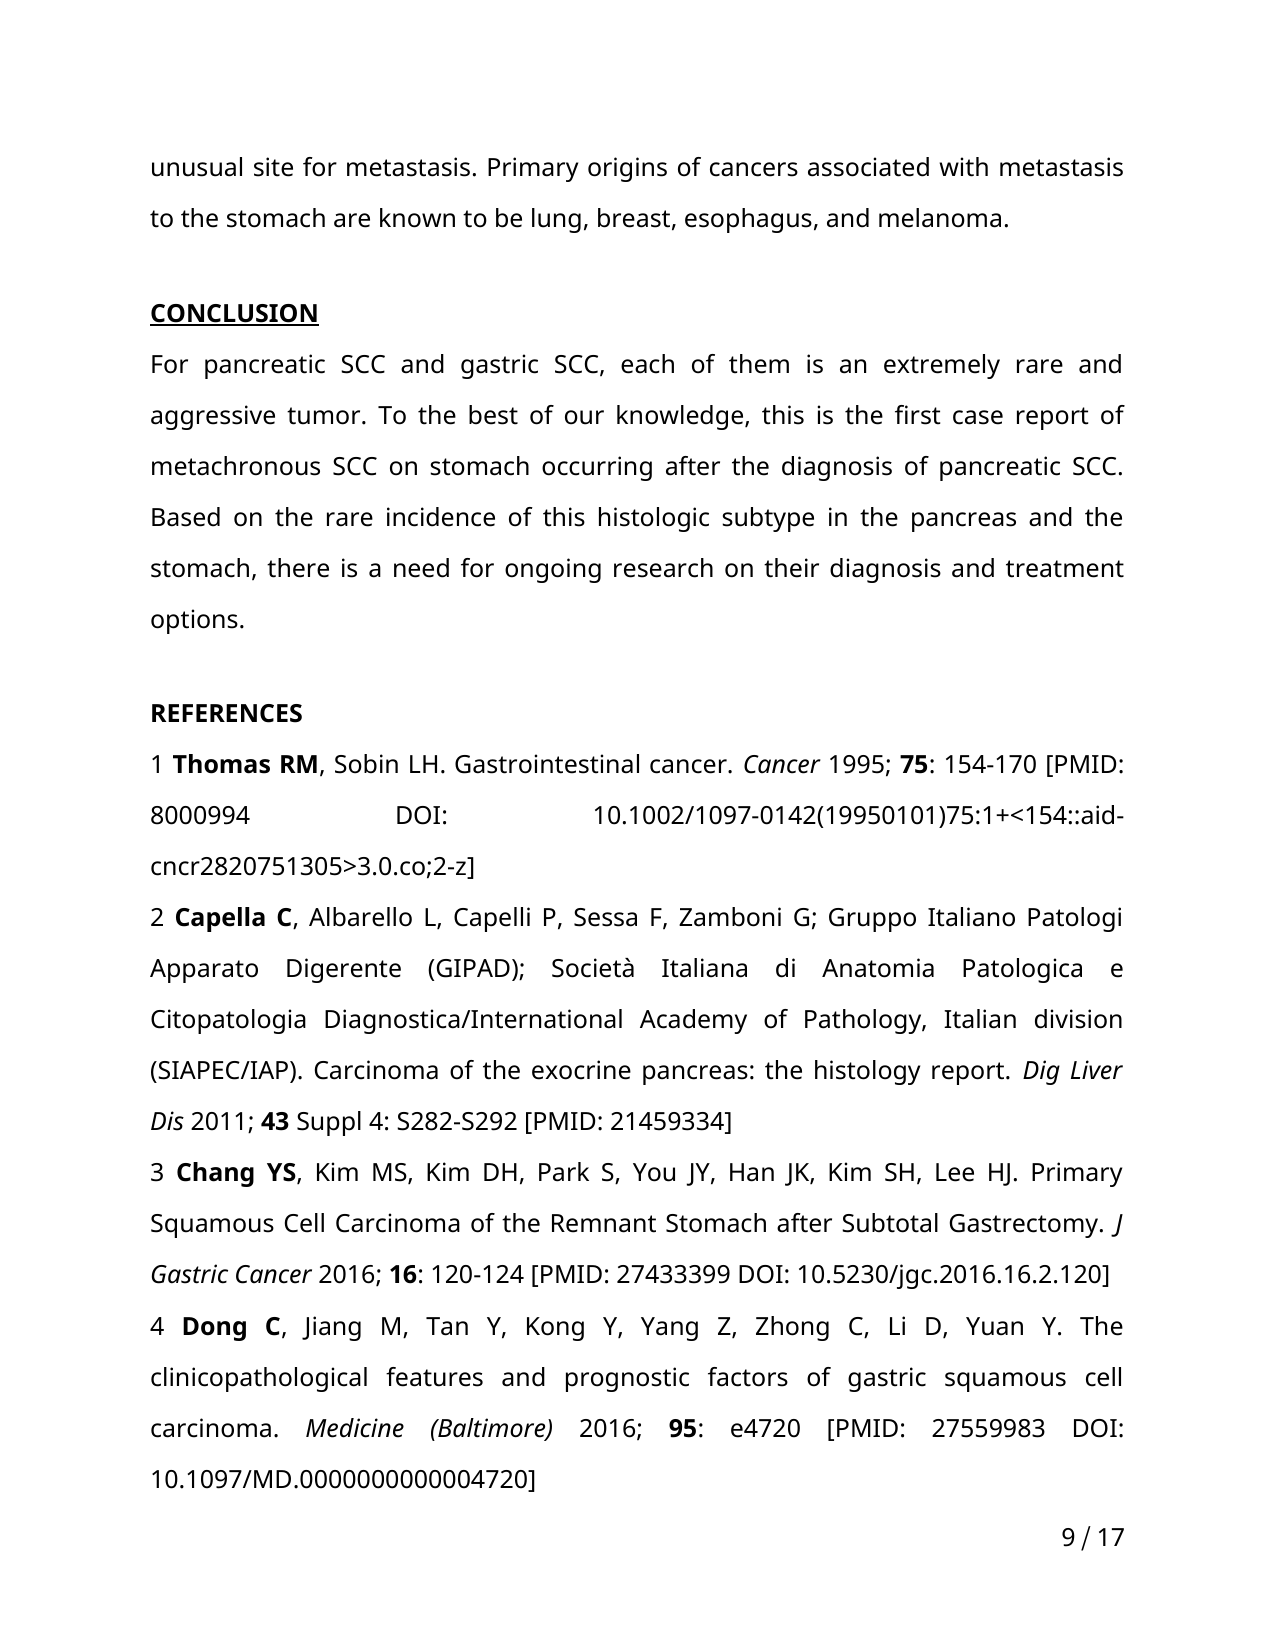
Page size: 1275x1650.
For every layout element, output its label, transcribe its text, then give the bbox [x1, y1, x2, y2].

text 3 Chang YS, Kim MS, Kim DH, Park S, You JY, Han JK, Kim SH, Lee HJ. Primary Squamous Cell Carcinoma of the Remnant Stomach after Subtotal Gastrectomy. J Gastric Cancer 2016; 16: 120-124 [PMID: 27433399 DOI: 10.5230/jgc.2016.16.2.120] [150, 1155, 1125, 1291]
text CONCLUSION [150, 295, 1125, 329]
text 1 Thomas RM, Sobin LH. Gastrointestinal cancer. Cancer 1995; 75: 154-170 [PMID: 8000994 DOI: 10.1002/1097-0142(19950101)75:1+<154::aid-cncr2820751305>3.0.co;2-z] [150, 747, 1125, 883]
text REFERENCES [150, 696, 1125, 730]
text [150, 150, 1125, 235]
text 4 Dong C, Jiang M, Tan Y, Kong Y, Yang Z, Zhong C, Li D, Yuan Y. The clinicopathological features and prognostic factors of gastric squamous cell carcinoma. Medicine (Baltimore) 2016; 95: e4720 [PMID: 27559983 DOI: 10.1097/MD.0000000000004720] [150, 1308, 1125, 1495]
text For pancreatic SCC and gastric SCC, each of them is an extremely rare and aggressive tumor. To the best of our knowledge, this is the first case report of metachronous SCC on stomach occurring after the diagnosis of pancreatic SCC. Based on the rare incidence of this histologic subtype in the pancreas and the stomach, there is a need for ongoing research on their diagnosis and treatment options. [150, 346, 1125, 636]
text 2 Capella C, Albarello L, Capelli P, Sessa F, Zamboni G; Gruppo Italiano Patologi Apparato Digerente (GIPAD); Società Italiana di Anatomia Patologica e Citopatologia Diagnostica/International Academy of Pathology, Italian division (SIAPEC/IAP). Carcinoma of the exocrine pancreas: the histology report. Dig Liver Dis 2011; 43 Suppl 4: S282-S292 [PMID: 21459334] [150, 900, 1125, 1138]
